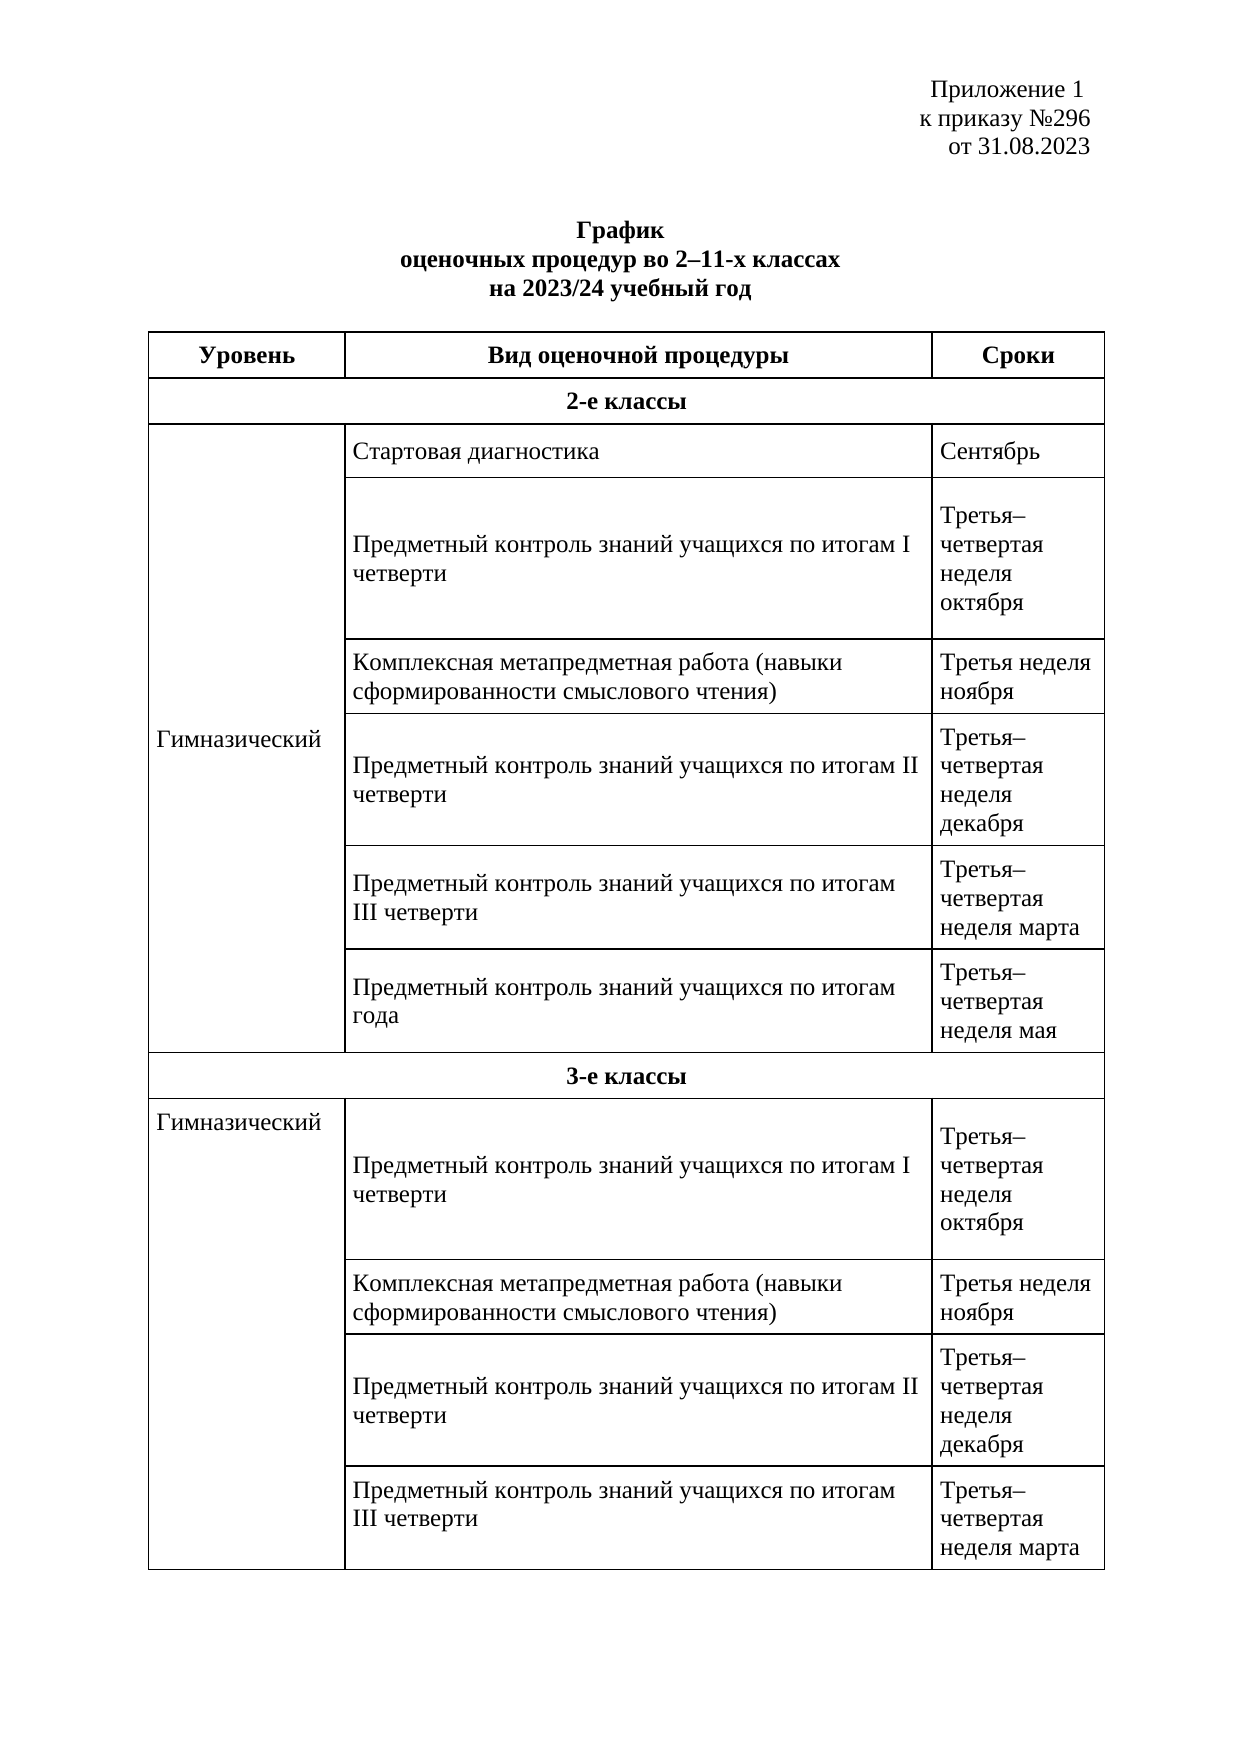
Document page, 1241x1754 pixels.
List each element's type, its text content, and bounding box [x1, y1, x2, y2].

table_cell Предметный контроль знаний учащихся по итогам II четверти [346, 714, 931, 845]
table_header Вид оценочной процедуры [346, 333, 931, 377]
table_header Уровень [149, 333, 344, 377]
table_cell Третья–четвертая неделя октября [933, 1099, 1104, 1258]
table_cell Третья–четвертая неделя марта [933, 1467, 1104, 1569]
table_cell Предметный контроль знаний учащихся по итогам I четверти [346, 1099, 931, 1258]
text Приложение 1 к приказу №296 от 31.08.2023 [814, 74, 1090, 186]
table_cell 3-е классы [149, 1053, 1104, 1097]
table_cell Предметный контроль знаний учащихся по итогам II четверти [346, 1335, 931, 1465]
table_cell Гимназический [149, 425, 344, 1052]
table_header Сроки [933, 333, 1104, 377]
table_cell Третья–четвертая неделя декабря [933, 714, 1104, 845]
table_cell Третья–четвертая неделя мая [933, 950, 1104, 1052]
table_cell Стартовая диагностика [346, 425, 931, 477]
table_cell 2-е классы [149, 379, 1104, 423]
table_cell Третья–четвертая неделя марта [933, 846, 1104, 948]
table_cell Сентябрь [933, 425, 1104, 477]
table_cell Предметный контроль знаний учащихся по итогам года [346, 950, 931, 1052]
table_cell Комплексная метапредметная работа (навыки сформированности смыслового чтения) [346, 1260, 931, 1333]
table_cell Предметный контроль знаний учащихся по итогам III четверти [346, 1467, 931, 1569]
table_cell Третья–четвертая неделя декабря [933, 1335, 1104, 1465]
table_cell Предметный контроль знаний учащихся по итогам III четверти [346, 846, 931, 948]
table_cell Третья неделя ноября [933, 1260, 1104, 1333]
table_cell Гимназический [149, 1099, 344, 1569]
table_cell Комплексная метапредметная работа (навыки сформированности смыслового чтения) [346, 640, 931, 712]
table_cell Предметный контроль знаний учащихся по итогам I четверти [346, 478, 931, 638]
table_cell Третья–четвертая неделя октября [933, 478, 1104, 638]
table_cell Третья неделя ноября [933, 640, 1104, 712]
text График оценочных процедур во 2–11-х классах на 2023/24 учебный год [150, 216, 1090, 302]
